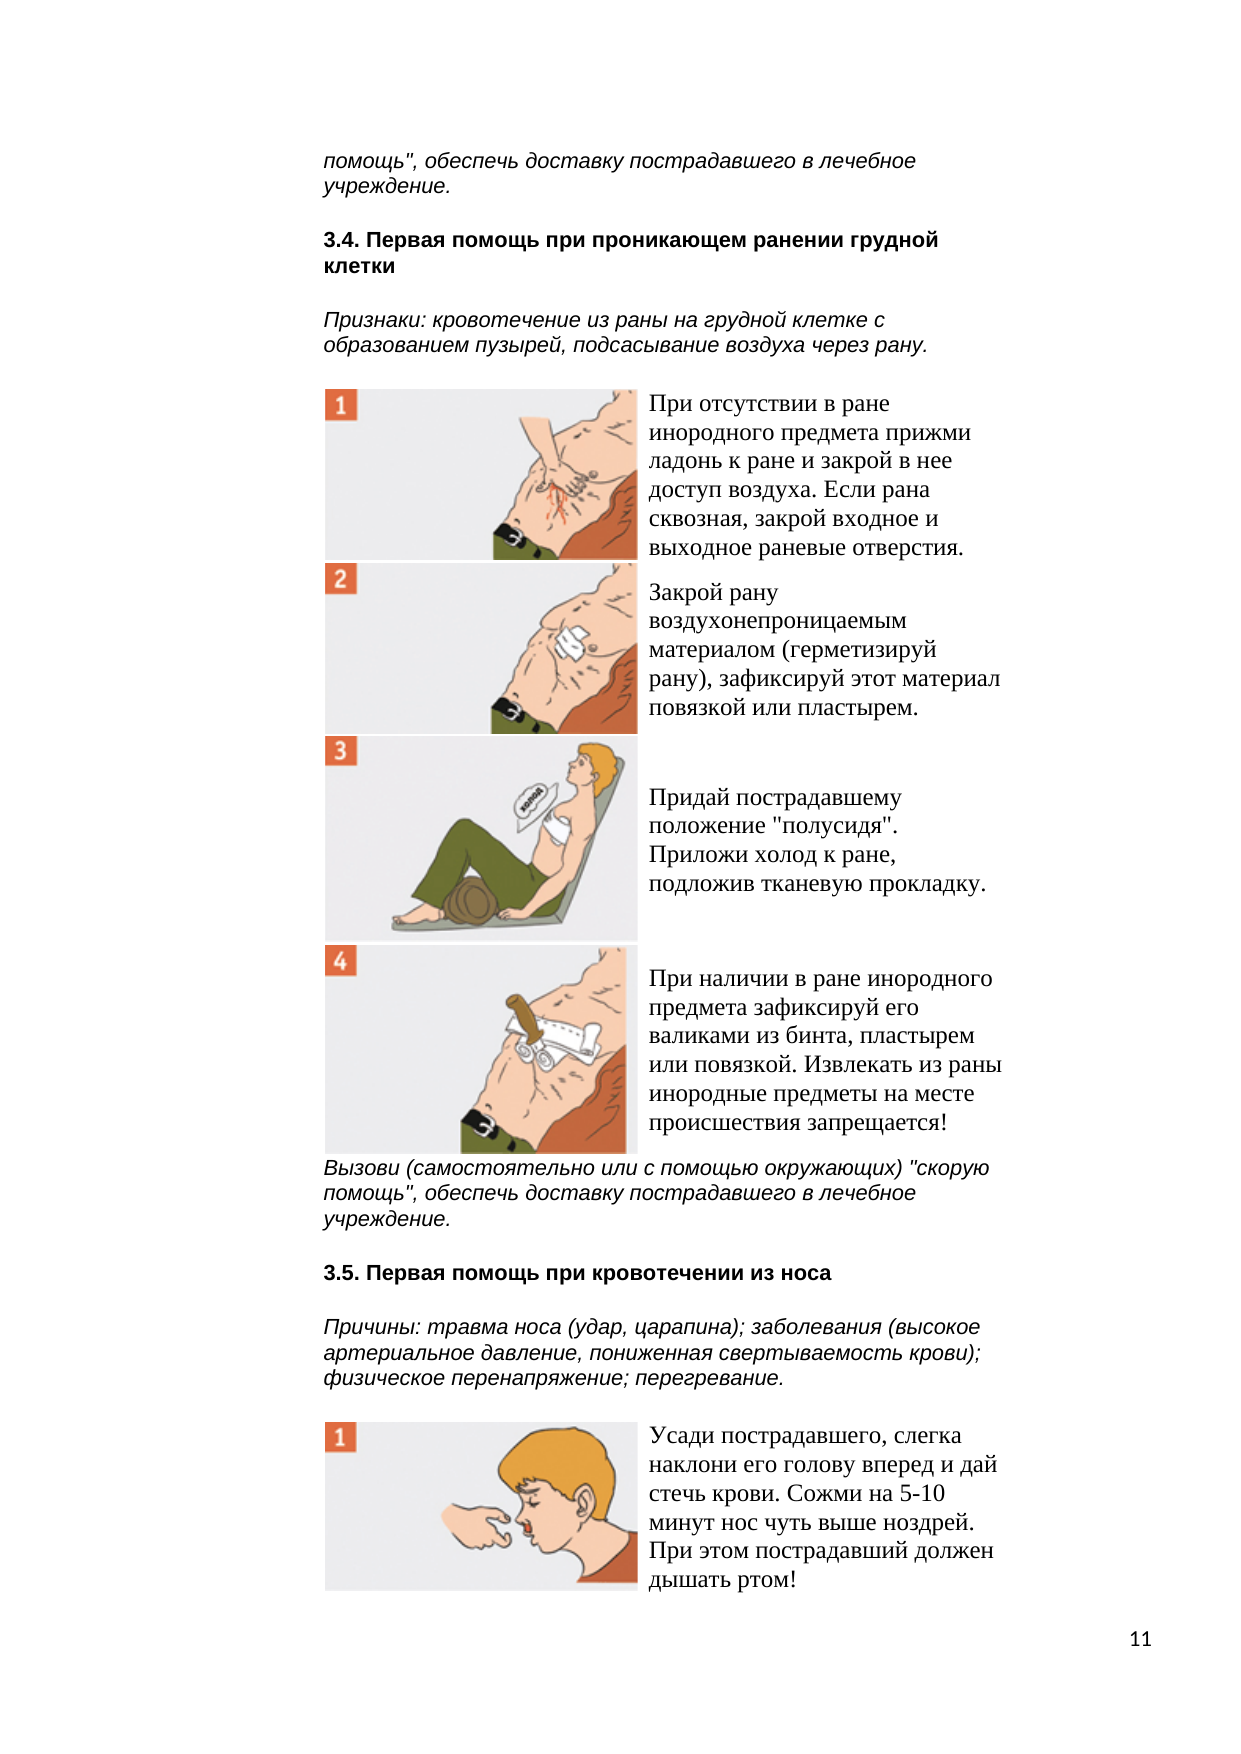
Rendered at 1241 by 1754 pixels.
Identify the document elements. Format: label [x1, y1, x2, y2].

table_cell [323, 118, 1006, 1624]
picture [325, 736, 638, 942]
picture [325, 563, 638, 734]
picture [325, 1422, 638, 1591]
picture [325, 945, 638, 1154]
picture [325, 389, 638, 560]
